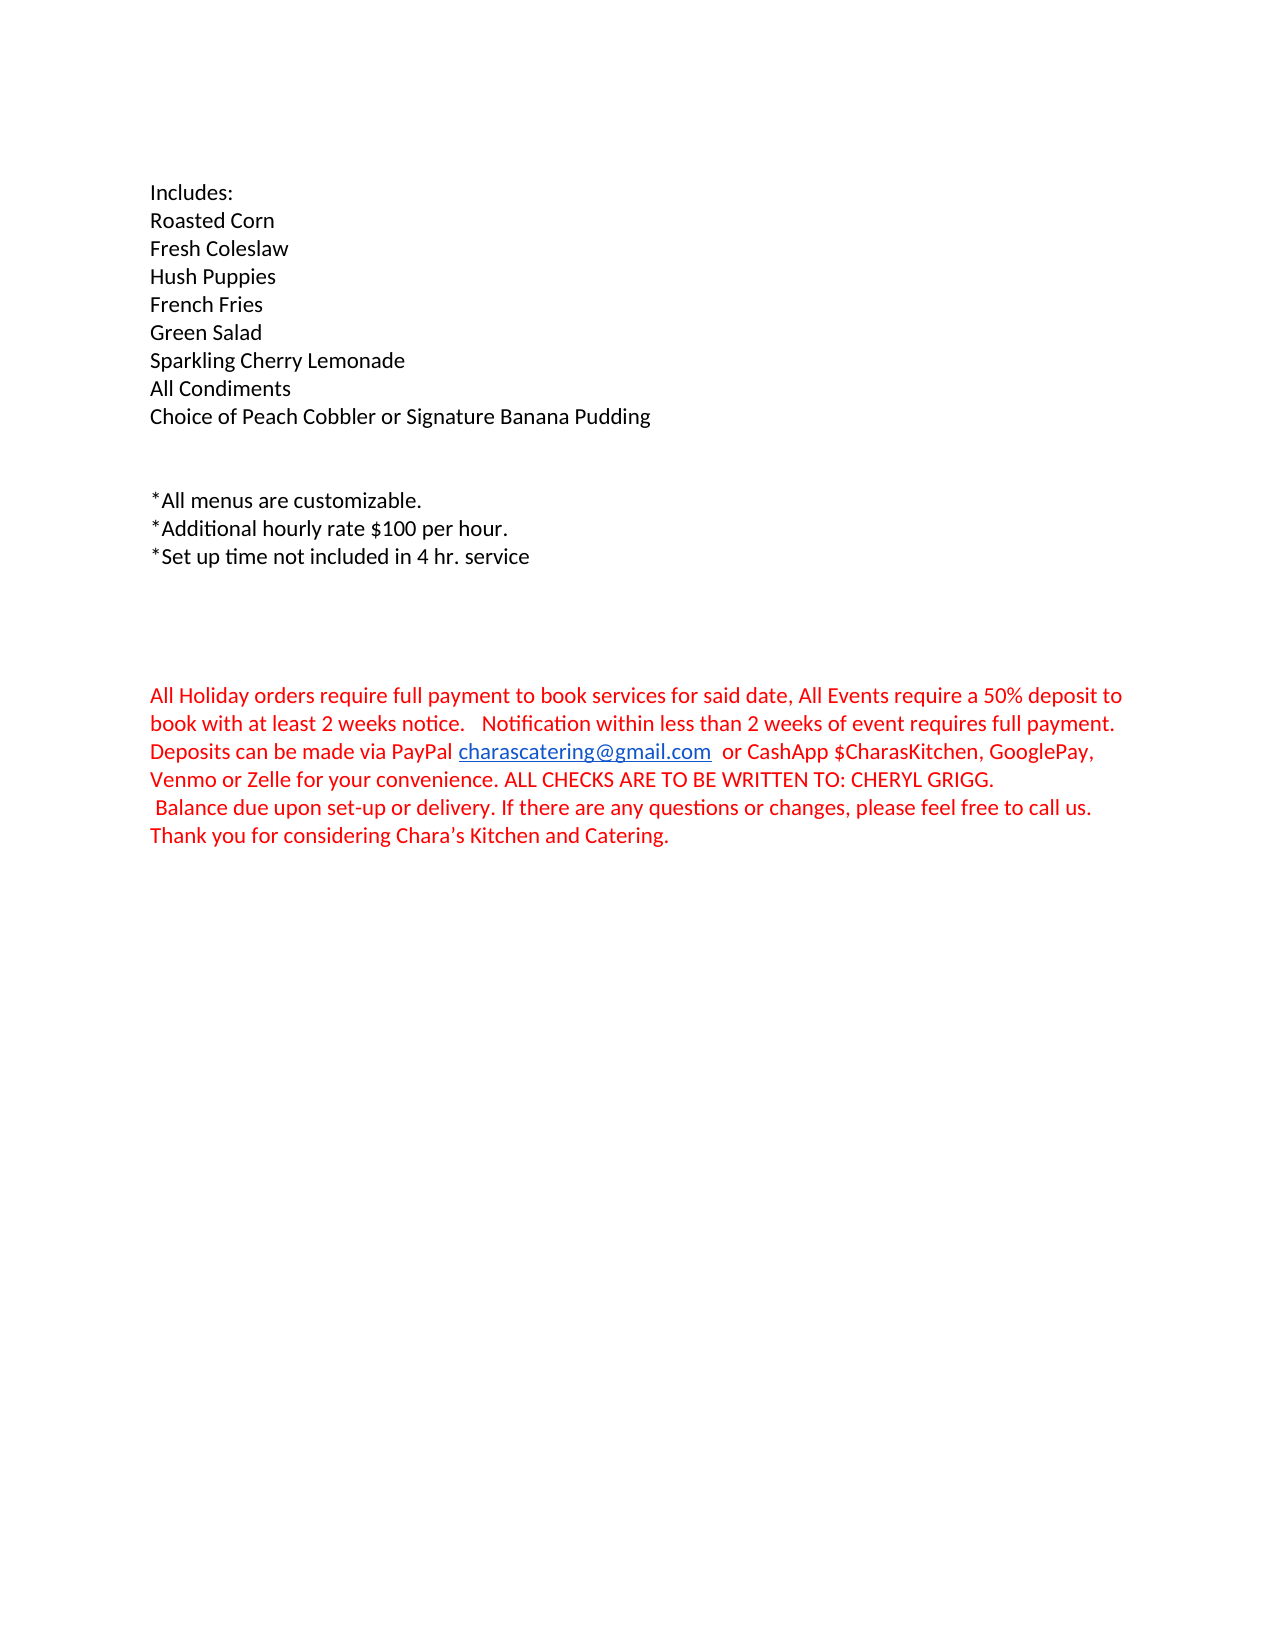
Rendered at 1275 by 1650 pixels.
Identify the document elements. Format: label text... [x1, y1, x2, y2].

text Hush Puppies [150, 262, 1125, 290]
text Roasted Corn [150, 206, 1125, 234]
text *Set up time not included in 4 hr. service [150, 542, 1125, 570]
text Includes: [150, 178, 1125, 206]
text Balance due upon set-up or delivery. If there are any questions or changes, please feel free to call us. Thank you for considering Chara’s Kitchen and Catering. [150, 793, 1125, 849]
text Choice of Peach Cobbler or Signature Banana Pudding [150, 402, 1125, 430]
text All Condiments [150, 374, 1125, 402]
text Green Salad [150, 318, 1125, 346]
text All Holiday orders require full payment to book services for said date, All Events require a 50% deposit to book with at least 2 weeks notice. Notification within less than 2 weeks of event requires full payment. Deposits can be made via PayPal charascatering@gmail.com or CashApp $CharasKitchen, GooglePay, Venmo or Zelle for your convenience. ALL CHECKS ARE TO BE WRITTEN TO: CHERYL GRIGG. [150, 681, 1125, 793]
text Sparkling Cherry Lemonade [150, 346, 1125, 374]
text French Fries [150, 290, 1125, 318]
text Fresh Coleslaw [150, 234, 1125, 262]
text *All menus are customizable. [150, 486, 1125, 514]
text *Additional hourly rate $100 per hour. [150, 514, 1125, 542]
